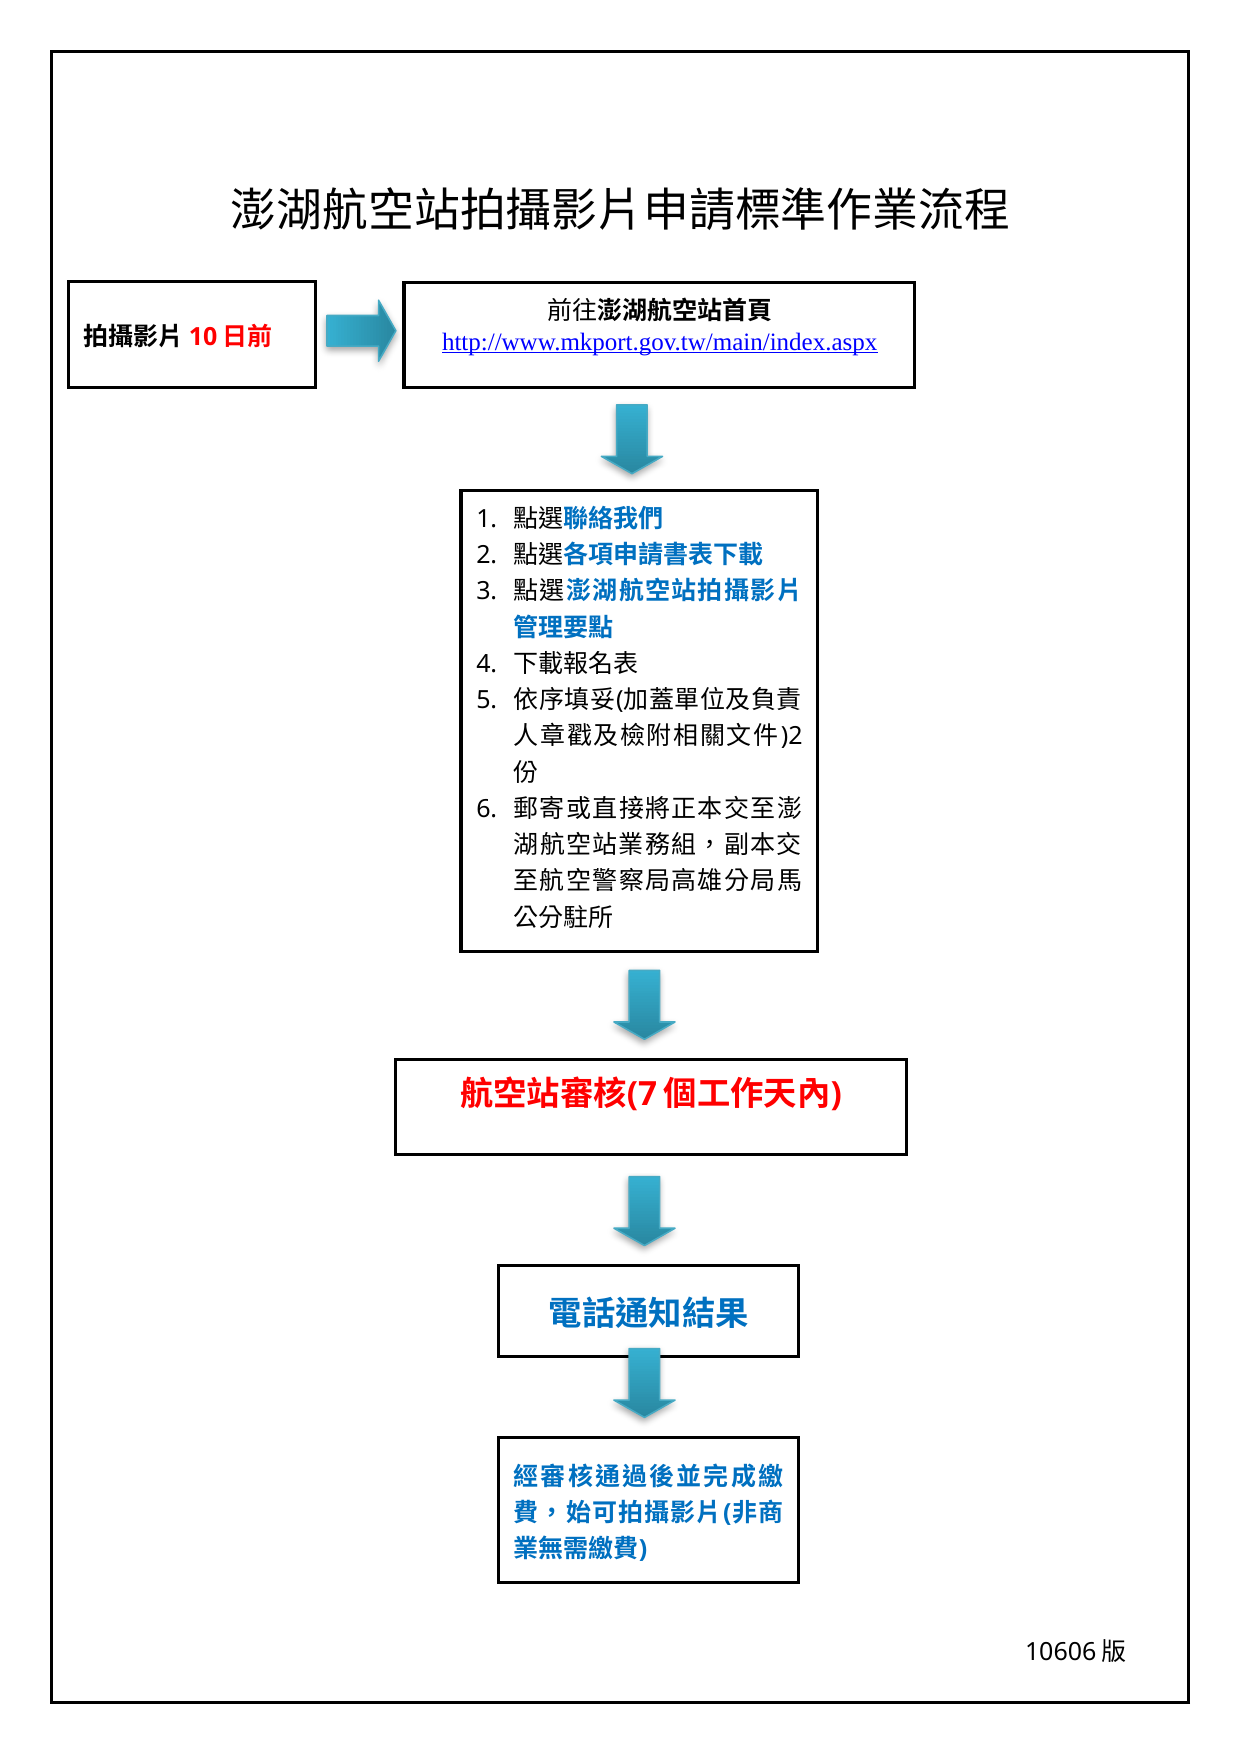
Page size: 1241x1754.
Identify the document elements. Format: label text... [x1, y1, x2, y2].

text 澎湖航空站拍攝影片申請標準作業流程 [187, 169, 1053, 244]
